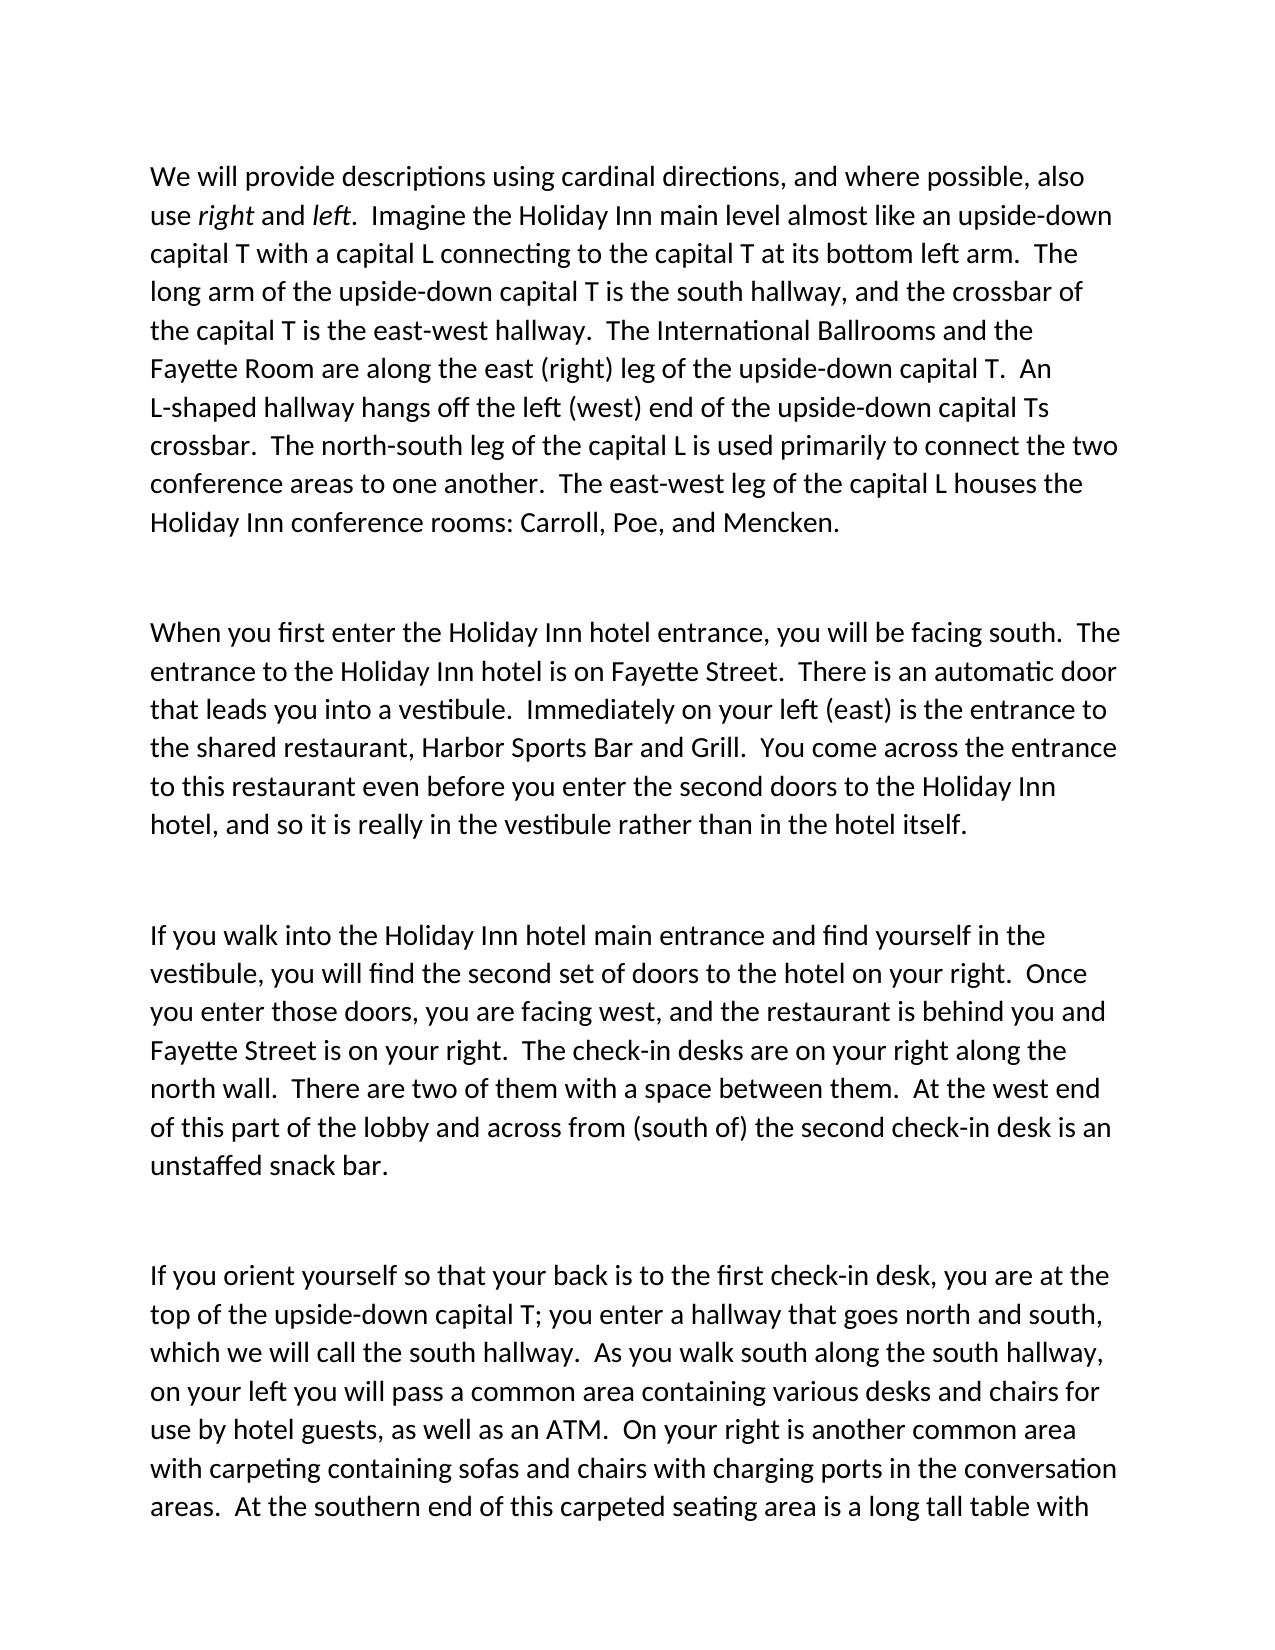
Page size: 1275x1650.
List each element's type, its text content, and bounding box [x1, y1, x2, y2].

text When you first enter the Holiday Inn hotel entrance, you will be facing south. The entrance to the Holiday Inn hotel is on Fayette Street. There is an automatic door that leads you into a vestibule. Immediately on your left (east) is the entrance to the shared restaurant, Harbor Sports Bar and Grill. You come across the entrance to this restaurant even before you enter the second doors to the Holiday Inn hotel, and so it is really in the vestibule rather than in the hotel itself. [150, 614, 1125, 842]
text We will provide descriptions using cardinal directions, and where possible, also use right and left. Imagine the Holiday Inn main level almost like an upside-down capital T with a capital L connecting to the capital T at its bottom left arm. The long arm of the upside-down capital T is the south hallway, and the crossbar of the capital T is the east-west hallway. The International Ballrooms and the Fayette Room are along the east (right) leg of the upside-down capital T. An L-shaped hallway hangs off the left (west) end of the upside-down capital Ts crossbar. The north-south leg of the capital L is used primarily to connect the two conference areas to one another. The east-west leg of the capital L houses the Holiday Inn conference rooms: Carroll, Poe, and Mencken. [150, 158, 1125, 540]
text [150, 1257, 1125, 1524]
text If you walk into the Holiday Inn hotel main entrance and find yourself in the vestibule, you will find the second set of doors to the hotel on your right. Once you enter those doors, you are facing west, and the restaurant is behind you and Fayette Street is on your right. The check-in desks are on your right along the north wall. There are two of them with a space between them. At the west end of this part of the lobby and across from (south of) the second check-in desk is an unstaffed snack bar. [150, 917, 1125, 1183]
